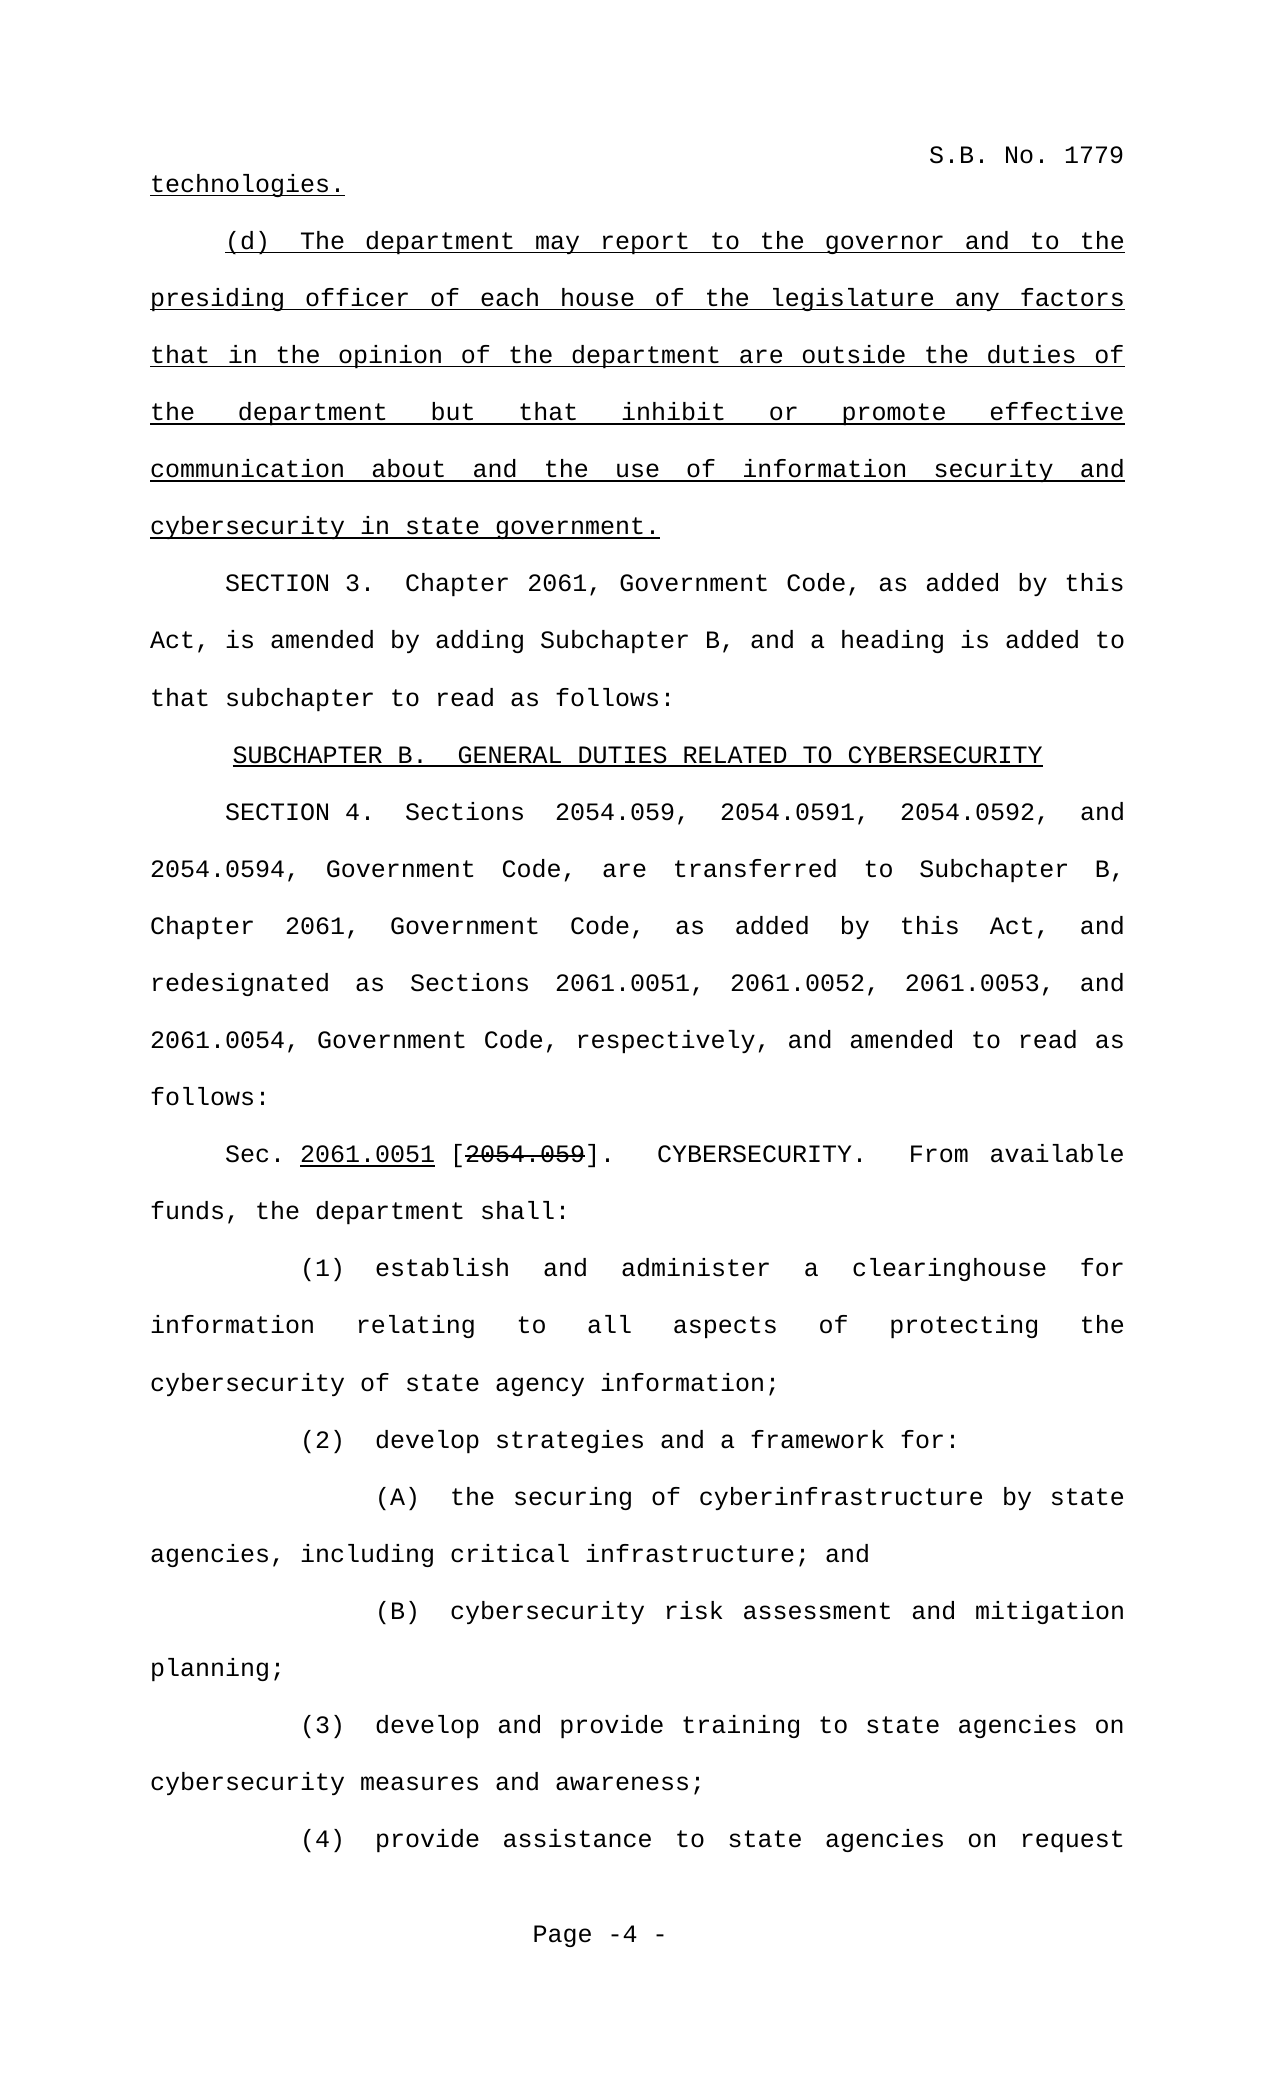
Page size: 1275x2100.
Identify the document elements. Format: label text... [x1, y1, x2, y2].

text (B) cybersecurity risk assessment and mitigation planning; [150, 1598, 1125, 1684]
text (1) establish and administer a clearinghouse for information relating to all aspects of protecting the cybersecurity of state agency information; [150, 1256, 1125, 1398]
text (d) The department may report to the governor and to the presiding officer of each house of the legislature any factors that in the opinion of the department are outside the duties of the department but that inhibit or promote effective communication about and the use of information security and cybersecurity in state government. [150, 228, 1125, 309]
text SECTION 4. Sections 2054.059, 2054.0591, 2054.0592, and 2054.0594, Government Code, are transferred to Subchapter B, Chapter 2061, Government Code, as added by this Act, and redesignated as Sections 2061.0051, 2061.0052, 2061.0053, and 2061.0054, Government Code, respectively, and amended to read as follows: [150, 799, 1125, 1113]
text (A) the securing of cyberinfrastructure by state agencies, including critical infrastructure; and [150, 1484, 1125, 1570]
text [150, 171, 1125, 200]
text (3) develop and provide training to state agencies on cybersecurity measures and awareness; [150, 1712, 1125, 1798]
text SUBCHAPTER B. GENERAL DUTIES RELATED TO CYBERSECURITY [150, 742, 1125, 771]
text (d) The department may report to the governor and to the presiding officer of each house of the legislature any factors that in the opinion of the department are outside the duties of the department but that inhibit or promote effective communication about and the use of information security and cybersecurity in state government. [150, 482, 1125, 542]
text SECTION 3. Chapter 2061, Government Code, as added by this Act, is amended by adding Subchapter B, and a heading is added to that subchapter to read as follows: [150, 571, 1125, 713]
text (2) develop strategies and a framework for: [150, 1427, 1125, 1456]
text Sec. 2061.0051 [2054.059]. CYBERSECURITY. From available funds, the department shall: [150, 1142, 1125, 1227]
text (d) The department may report to the governor and to the presiding officer of each house of the legislature any factors that in the opinion of the department are outside the duties of the department but that inhibit or promote effective communication about and the use of information security and cybersecurity in state government. [150, 310, 1125, 366]
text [150, 1827, 1125, 1855]
text (d) The department may report to the governor and to the presiding officer of each house of the legislature any factors that in the opinion of the department are outside the duties of the department but that inhibit or promote effective communication about and the use of information security and cybersecurity in state government. [150, 425, 1125, 480]
text (d) The department may report to the governor and to the presiding officer of each house of the legislature any factors that in the opinion of the department are outside the duties of the department but that inhibit or promote effective communication about and the use of information security and cybersecurity in state government. [150, 367, 1125, 423]
